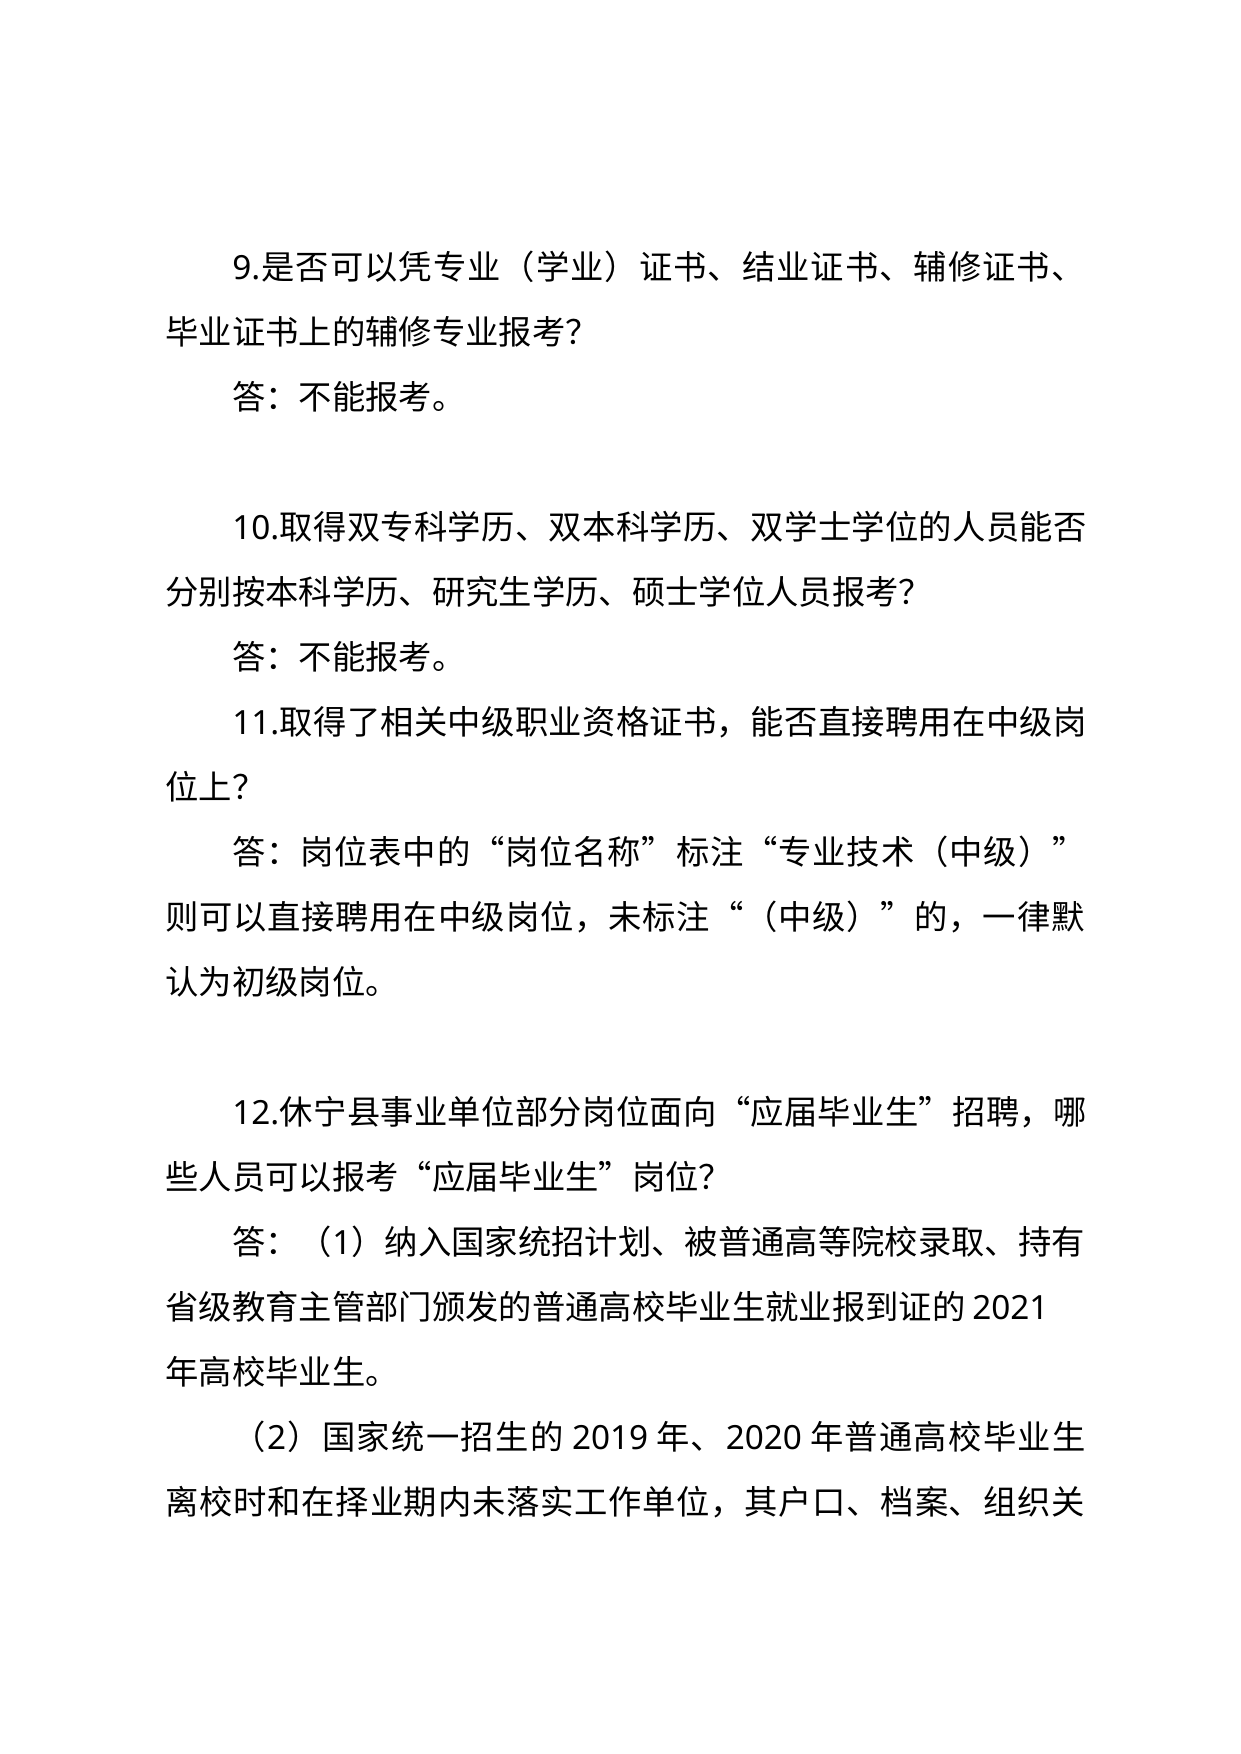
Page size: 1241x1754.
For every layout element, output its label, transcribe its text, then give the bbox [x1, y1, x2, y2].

text 9.是否可以凭专业（学业）证书、结业证书、辅修证书、毕业证书上的辅修专业报考？ [165, 233, 1087, 363]
text 答：不能报考。 [165, 623, 1087, 688]
text 答：岗位表中的“岗位名称”标注“专业技术（中级）”则可以直接聘用在中级岗位，未标注“（中级）”的，一律默认为初级岗位。 [165, 818, 1087, 1013]
text 答：不能报考。 [165, 363, 1087, 428]
text 10.取得双专科学历、双本科学历、双学士学位的人员能否分别按本科学历、研究生学历、硕士学位人员报考？ [165, 493, 1087, 623]
text 答：（1）纳入国家统招计划、被普通高等院校录取、持有省级教育主管部门颁发的普通高校毕业生就业报到证的2021年高校毕业生。 [165, 1208, 1087, 1403]
text 12.休宁县事业单位部分岗位面向“应届毕业生”招聘，哪些人员可以报考“应届毕业生”岗位？ [165, 1078, 1087, 1208]
text 11.取得了相关中级职业资格证书，能否直接聘用在中级岗位上？ [165, 688, 1087, 818]
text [165, 1403, 1087, 1533]
